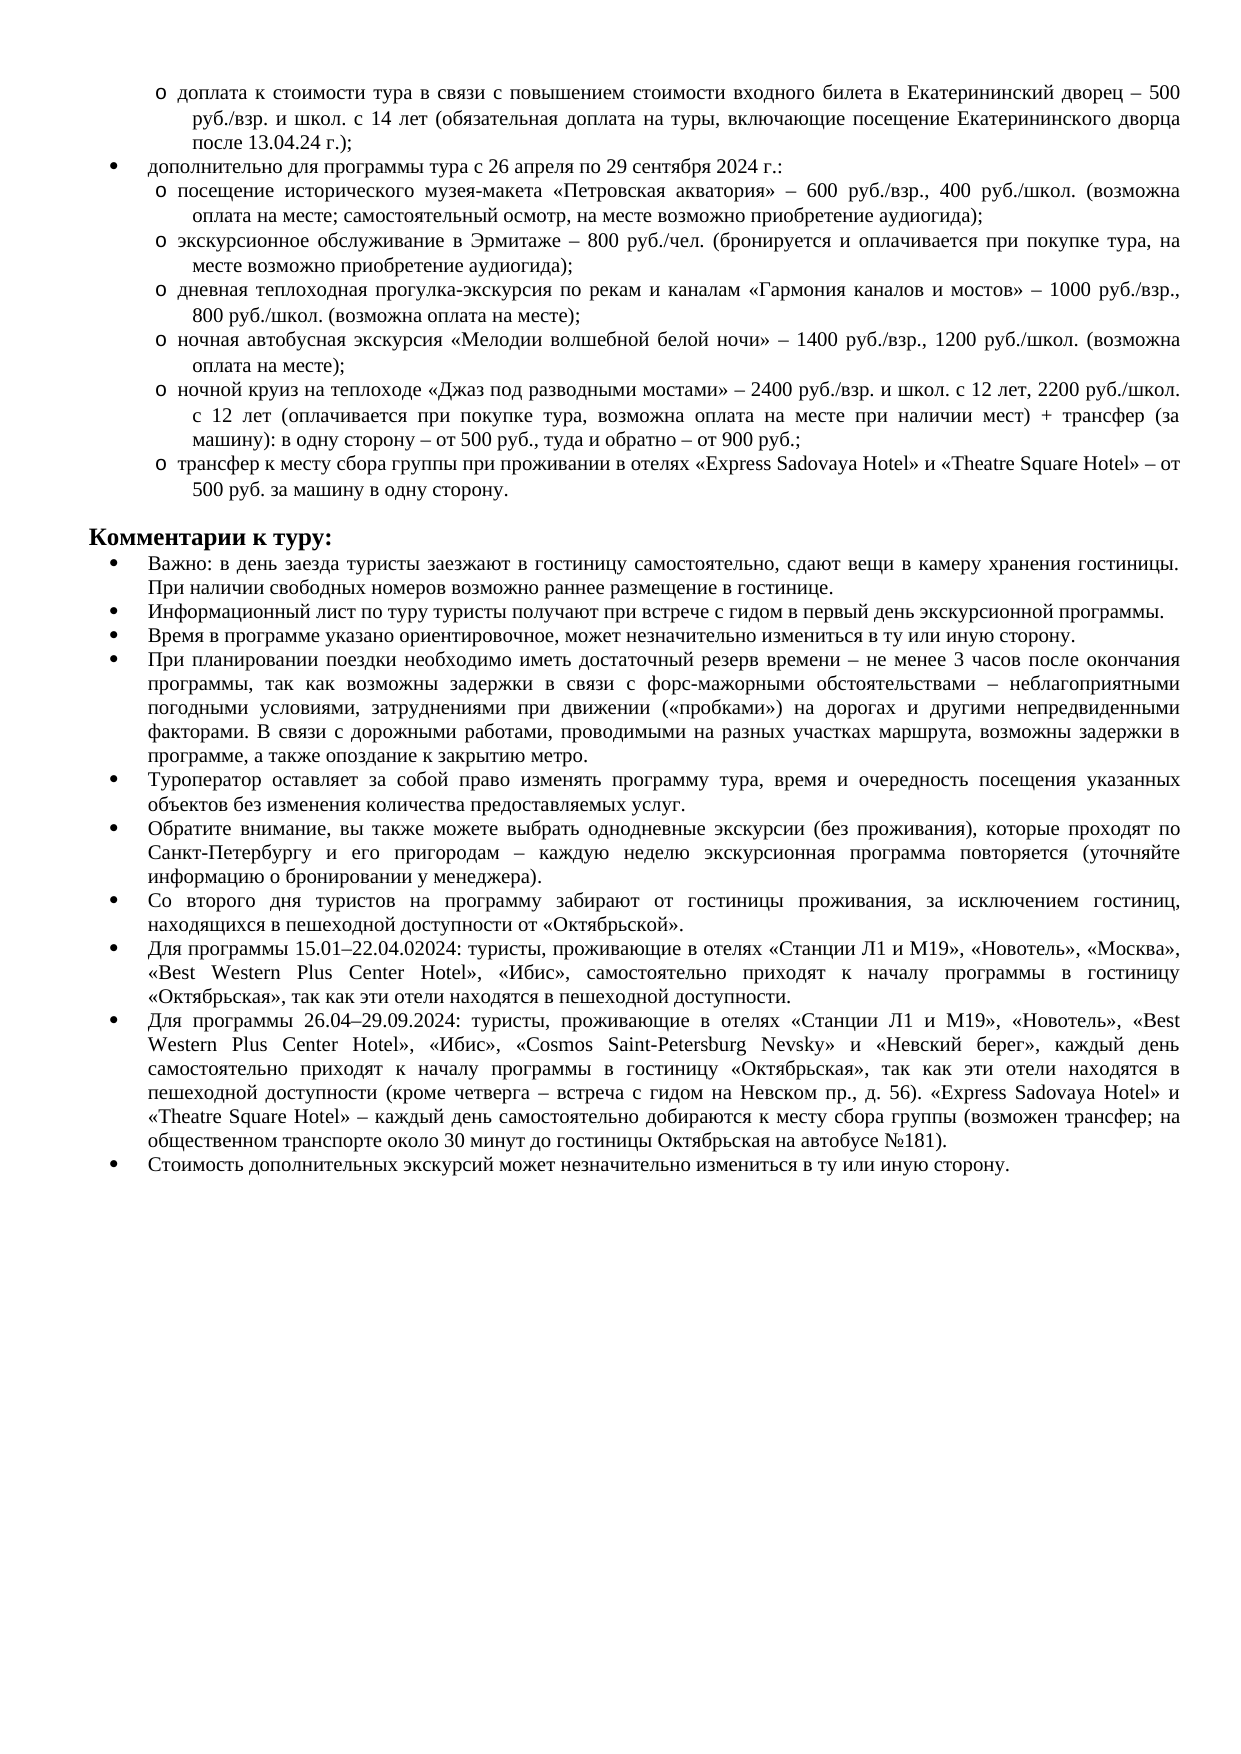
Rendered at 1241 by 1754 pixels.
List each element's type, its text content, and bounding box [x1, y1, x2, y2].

list экскурсионное обслуживание в Эрмитаже – 800 руб./чел. (бронируется и оплачивается при покупке тура, на месте возможно приобретение аудиогида); [154, 227, 1181, 277]
list ночная автобусная экскурсия «Мелодии волшебной белой ночи» – 1400 руб./взр., 1200 руб./школ. (возможна оплата на месте); [154, 327, 1181, 377]
list При планировании поездки необходимо иметь достаточный резерв времени – не менее 3 часов после окончания программы, так как возможны задержки в связи с форс-мажорными обстоятельствами – неблагоприятными погодными условиями, затруднениями при движении («пробками») на дорогах и другими непредвиденными факторами. В связи с дорожными работами, проводимыми на разных участках маршрута, возможны задержки в программе, а также опоздание к закрытию метро. [110, 647, 1181, 767]
list посещение исторического музея-макета «Петровская акватория» – 600 руб./взр., 400 руб./школ. (возможна оплата на месте; самостоятельный осмотр, на месте возможно приобретение аудиогида); [154, 178, 1181, 227]
list ночной круиз на теплоходе «Джаз под разводными мостами» – 2400 руб./взр. и школ. с 12 лет, 2200 руб./школ. с 12 лет (оплачивается при покупке тура, возможна оплата на месте при наличии мест) + трансфер (за машину): в одну сторону – от 500 руб., туда и обратно – от 900 руб.; [154, 377, 1181, 451]
list доплата к стоимости тура в связи с повышением стоимости входного билета в Екатерининский дворец – 500 руб./взр. и школ. с 14 лет (обязательная доплата на туры, включающие посещение Екатерининского дворца после 13.04.24 г.); [154, 80, 1181, 154]
list Туроператор оставляет за собой право изменять программу тура, время и очередность посещения указанных объектов без изменения количества предоставляемых услуг. [110, 767, 1181, 816]
list Для программы 15.01–22.04.02024: туристы, проживающие в отелях «Станции Л1 и М19», «Новотель», «Москва», «Best Western Plus Center Hotel», «Ибис», самостоятельно приходят к началу программы в гостиницу «Октябрьская», так как эти отели находятся в пешеходной доступности. [110, 936, 1181, 1008]
list дополнительно для программы тура с 26 апреля по 29 сентября 2024 г.: [110, 154, 1181, 178]
list дневная теплоходная прогулка-экскурсия по рекам и каналам «Гармония каналов и мостов» – 1000 руб./взр., 800 руб./школ. (возможна оплата на месте); [154, 277, 1181, 327]
list трансфер к месту сбора группы при проживании в отелях «Express Sadovaya Hotel» и «Theatre Square Hotel» – от 500 руб. за машину в одну сторону. [154, 451, 1181, 501]
list Стоимость дополнительных экскурсий может незначительно измениться в ту или иную сторону. [110, 1152, 1181, 1176]
list Информационный лист по туру туристы получают при встрече с гидом в первый день экскурсионной программы. [110, 599, 1181, 623]
list Для программы 26.04–29.09.2024: туристы, проживающие в отелях «Станции Л1 и М19», «Новотель», «Best Western Plus Center Hotel», «Ибис», «Сosmos Saint-Petersburg Nevsky» и «Невский берег», каждый день самостоятельно приходят к началу программы в гостиницу «Октябрьская», так как эти отели находятся в пешеходной доступности (кроме четверга – встреча с гидом на Невском пр., д. 56). «Express Sadovaya Hotel» и «Theatre Square Hotel» – каждый день самостоятельно добираются к месту сбора группы (возможен трансфер; на общественном транспорте около 30 минут до гостиницы Октябрьская на автобусе №181). [110, 1008, 1181, 1152]
list Важно: в день заезда туристы заезжают в гостиницу самостоятельно, сдают вещи в камеру хранения гостиницы. При наличии свободных номеров возможно раннее размещение в гостинице. [110, 551, 1181, 599]
text Комментарии к туру: [88, 522, 1152, 551]
list Со второго дня туристов на программу забирают от гостиницы проживания, за исключением гостиниц, находящихся в пешеходной доступности от «Октябрьской». [110, 888, 1181, 936]
list Время в программе указано ориентировочное, может незначительно измениться в ту или иную сторону. [110, 623, 1181, 647]
list Обратите внимание, вы также можете выбрать однодневные экскурсии (без проживания), которые проходят по Санкт-Петербургу и его пригородам – каждую неделю экскурсионная программа повторяется (уточняйте информацию о бронировании у менеджера). [110, 816, 1181, 888]
